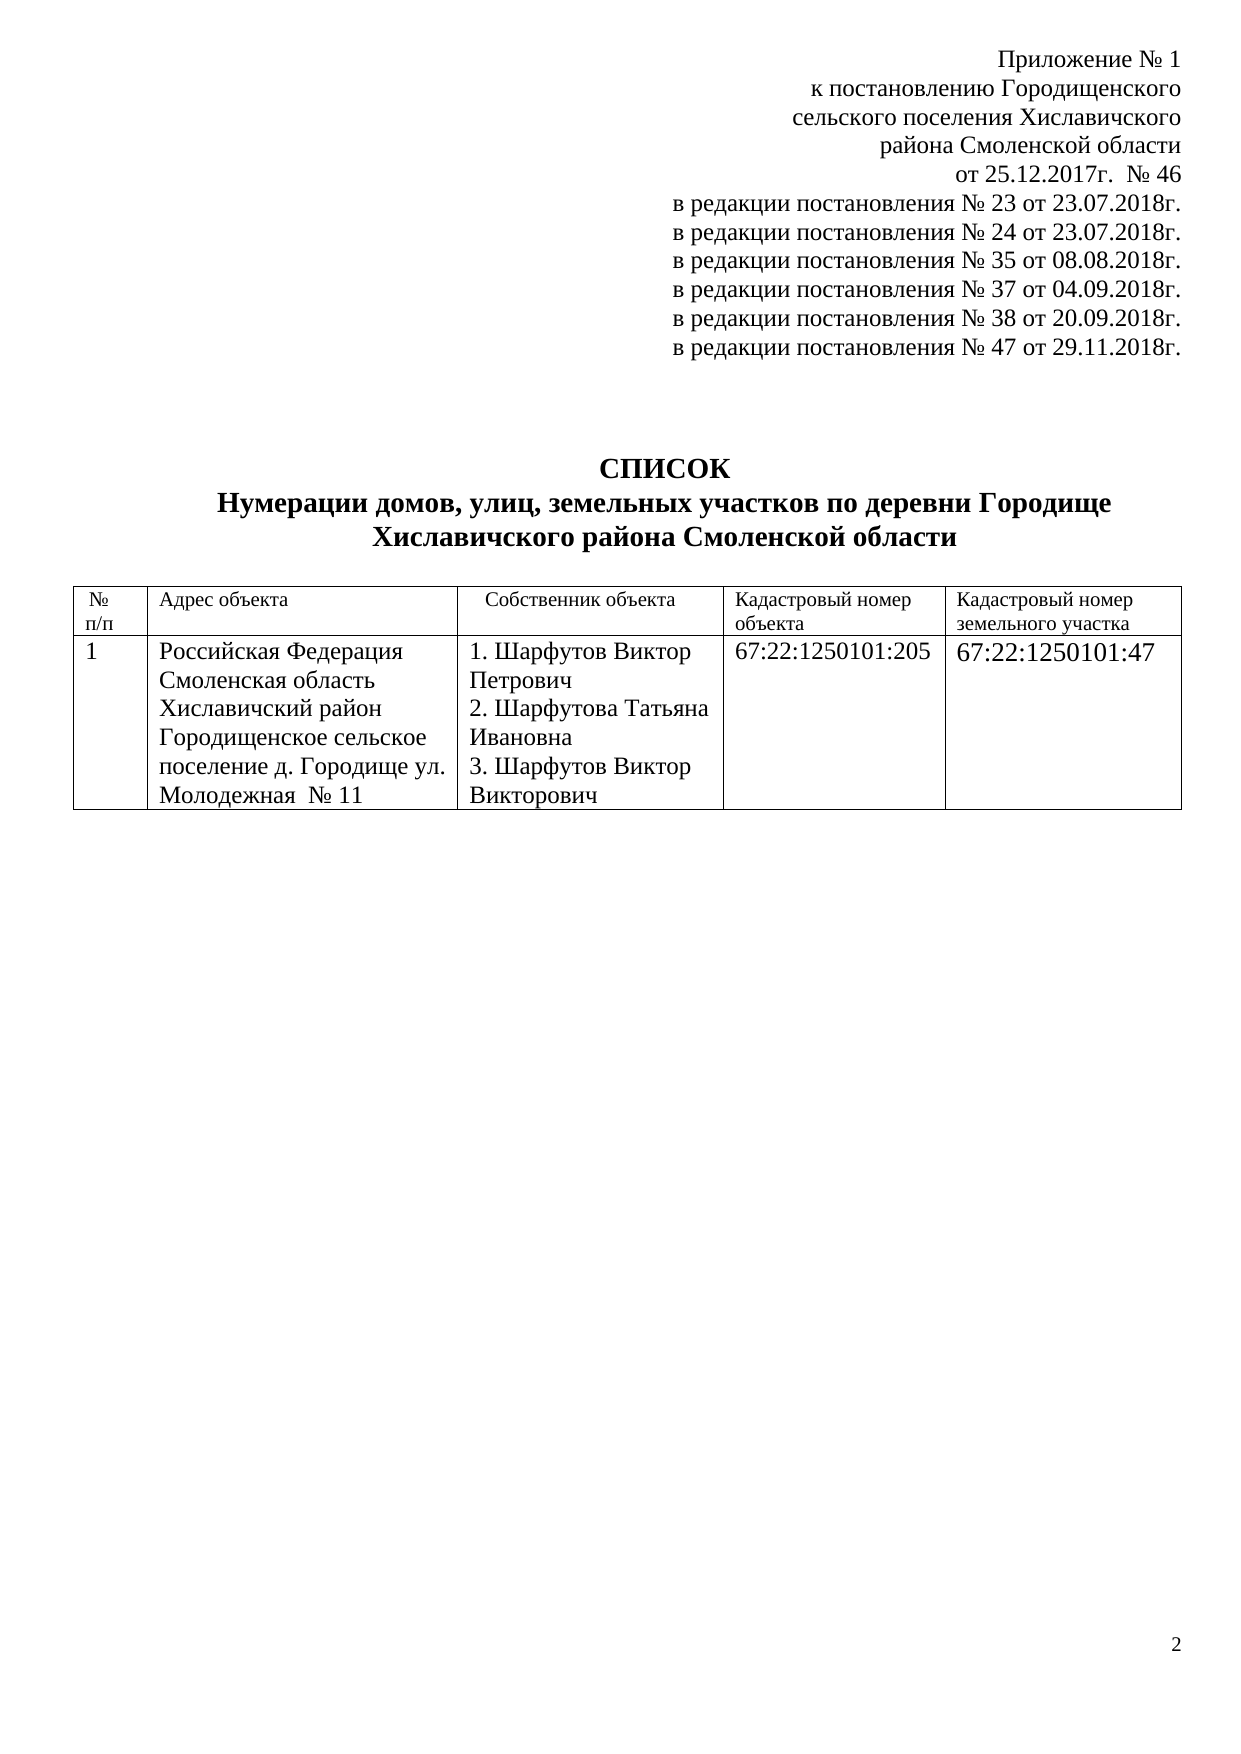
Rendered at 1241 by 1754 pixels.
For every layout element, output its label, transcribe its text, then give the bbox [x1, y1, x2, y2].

table_cell 1. Шарфутов Виктор Петрович 2. Шарфутова Татьяна Ивановна 3. Шарфутов Виктор Викторович [458, 636, 723, 808]
text в редакции постановления № 24 от 23.07.2018г. [148, 217, 1181, 246]
table_cell 67:22:1250101:205 [724, 636, 945, 808]
text к постановлению Городищенского [148, 73, 1181, 102]
table_cell Российская Федерация Смоленская область Хиславичский район Городищенское сельское поселение д. Городище ул. Молодежная № 11 [148, 636, 457, 808]
table_header Адрес объекта [148, 587, 457, 635]
table_cell 1 [74, 636, 147, 808]
text Приложение № 1 [148, 44, 1181, 73]
text в редакции постановления № 37 от 04.09.2018г. [148, 274, 1181, 303]
table_header Кадастровый номер объекта [724, 587, 945, 635]
table_header Собственник объекта [458, 587, 723, 635]
table_header № п/п [74, 587, 147, 635]
text Хиславичского района Смоленской области [148, 519, 1181, 552]
table_header Кадастровый номер земельного участка [946, 587, 1181, 635]
text от 25.12.2017г. № 46 [148, 159, 1181, 188]
text сельского поселения Хиславичского [148, 102, 1181, 131]
table_cell 67:22:1250101:47 [946, 636, 1181, 808]
text в редакции постановления № 38 от 20.09.2018г. [148, 303, 1181, 332]
text в редакции постановления № 47 от 29.11.2018г. [148, 332, 1181, 361]
text района Смоленской области [148, 131, 1181, 159]
text Нумерации домов, улиц, земельных участков по деревни Городище [148, 485, 1181, 519]
text в редакции постановления № 35 от 08.08.2018г. [148, 246, 1181, 274]
text в редакции постановления № 23 от 23.07.2018г. [148, 188, 1181, 217]
text СПИСОК [148, 452, 1181, 485]
